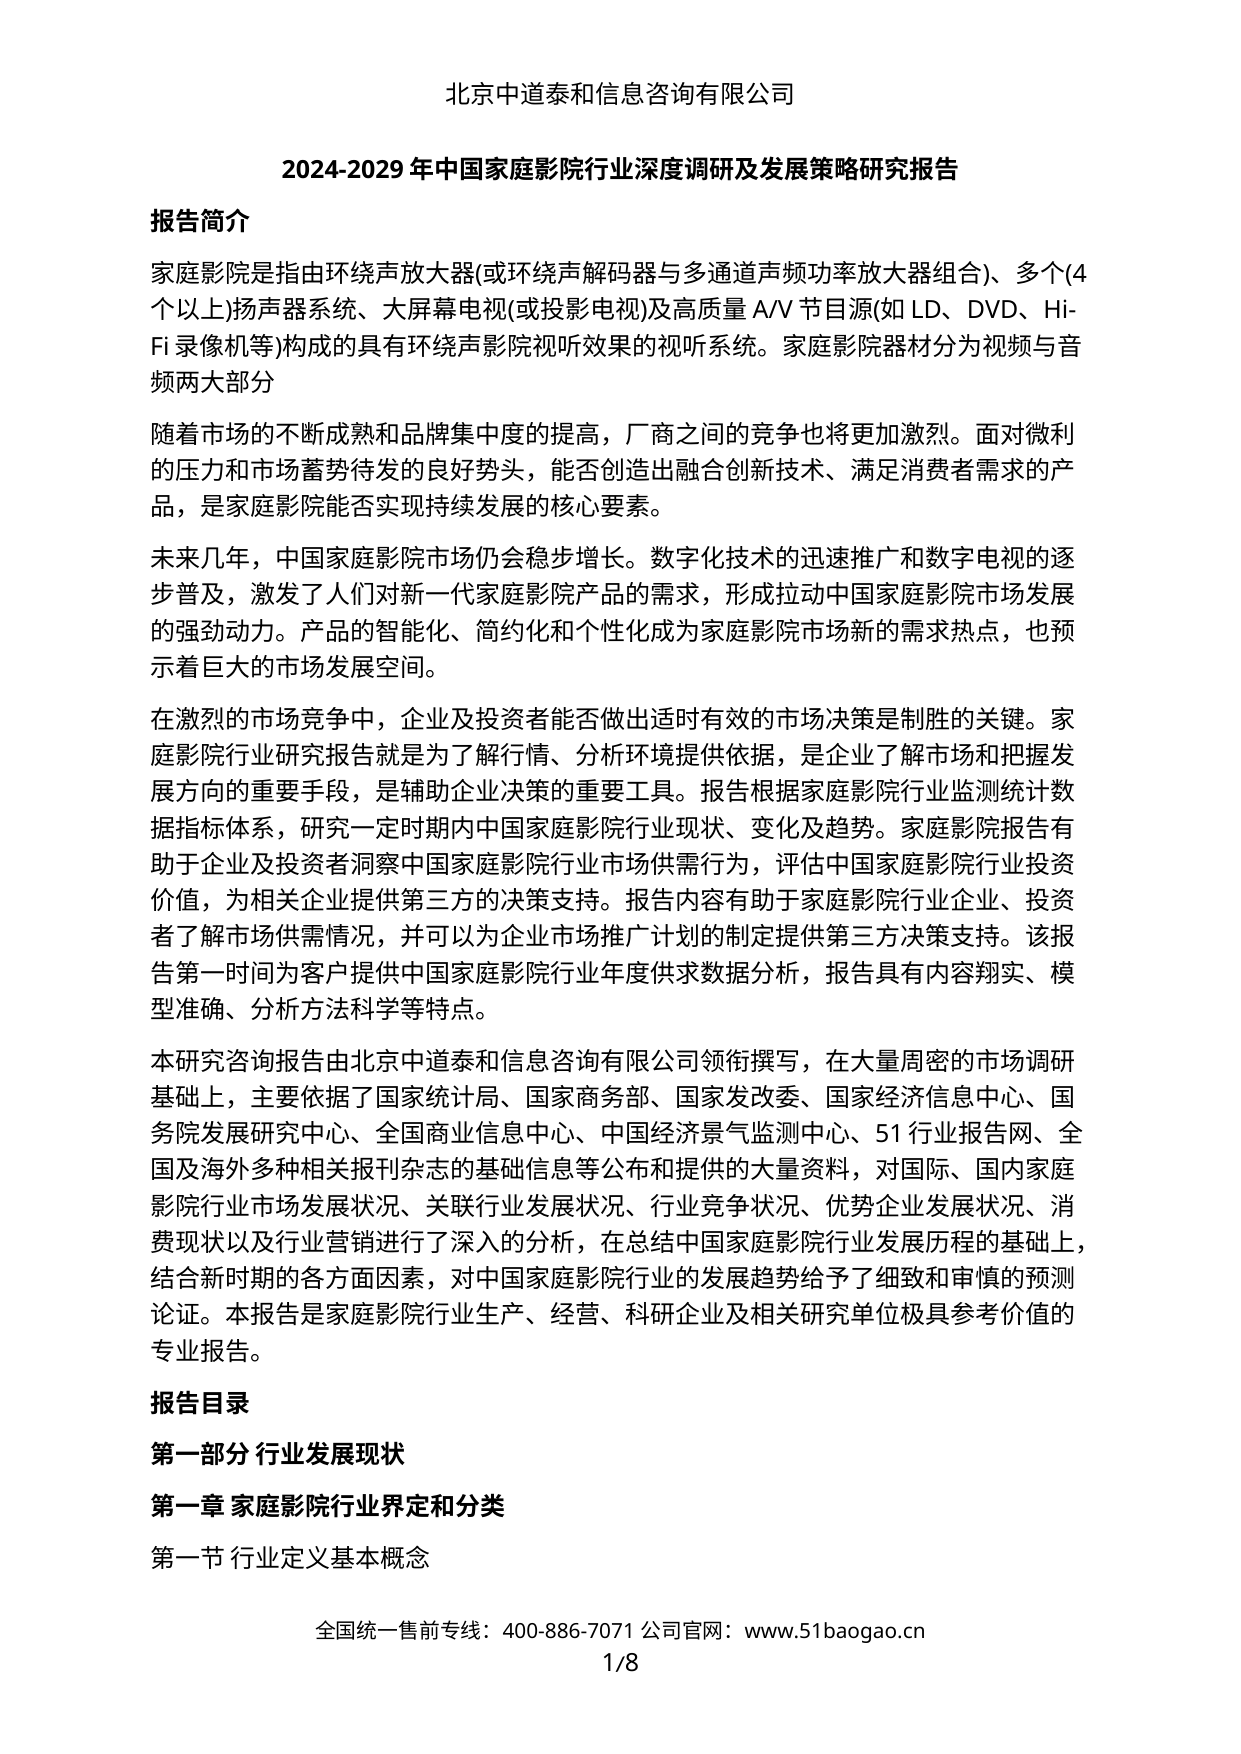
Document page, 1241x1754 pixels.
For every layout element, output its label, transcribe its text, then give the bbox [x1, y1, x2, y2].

text 本研究咨询报告由北京中道泰和信息咨询有限公司领衔撰写，在大量周密的市场调研基础上，主要依据了国家统计局、国家商务部、国家发改委、国家经济信息中心、国务院发展研究中心、全国商业信息中心、中国经济景气监测中心、51行业报告网、全国及海外多种相关报刊杂志的基础信息等公布和提供的大量资料，对国际、国内家庭影院行业市场发展状况、关联行业发展状况、行业竞争状况、优势企业发展状况、消费现状以及行业营销进行了深入的分析，在总结中国家庭影院行业发展历程的基础上，结合新时期的各方面因素，对中国家庭影院行业的发展趋势给予了细致和审慎的预测论证。本报告是家庭影院行业生产、经营、科研企业及相关研究单位极具参考价值的专业报告。 [150, 1041, 1090, 1367]
text 第一部分 行业发展现状 [150, 1435, 1090, 1471]
text 报告目录 [150, 1383, 1090, 1419]
text 报告简介 [150, 202, 1090, 238]
text 未来几年，中国家庭影院市场仍会稳步增长。数字化技术的迅速推广和数字电视的逐步普及，激发了人们对新一代家庭影院产品的需求，形成拉动中国家庭影院市场发展的强劲动力。产品的智能化、简约化和个性化成为家庭影院市场新的需求热点，也预示着巨大的市场发展空间。 [150, 539, 1090, 684]
text 2024-2029年中国家庭影院行业深度调研及发展策略研究报告 [150, 150, 1090, 186]
text 第一节 行业定义基本概念 [150, 1539, 1090, 1575]
text 在激烈的市场竞争中，企业及投资者能否做出适时有效的市场决策是制胜的关键。家庭影院行业研究报告就是为了解行情、分析环境提供依据，是企业了解市场和把握发展方向的重要手段，是辅助企业决策的重要工具。报告根据家庭影院行业监测统计数据指标体系，研究一定时期内中国家庭影院行业现状、变化及趋势。家庭影院报告有助于企业及投资者洞察中国家庭影院行业市场供需行为，评估中国家庭影院行业投资价值，为相关企业提供第三方的决策支持。报告内容有助于家庭影院行业企业、投资者了解市场供需情况，并可以为企业市场推广计划的制定提供第三方决策支持。该报告第一时间为客户提供中国家庭影院行业年度供求数据分析，报告具有内容翔实、模型准确、分析方法科学等特点。 [150, 699, 1090, 1026]
text 随着市场的不断成熟和品牌集中度的提高，厂商之间的竞争也将更加激烈。面对微利的压力和市场蓄势待发的良好势头，能否创造出融合创新技术、满足消费者需求的产品，是家庭影院能否实现持续发展的核心要素。 [150, 414, 1090, 523]
text 家庭影院是指由环绕声放大器(或环绕声解码器与多通道声频功率放大器组合)、多个(4个以上)扬声器系统、大屏幕电视(或投影电视)及高质量A/V节目源(如LD、DVD、Hi-Fi录像机等)构成的具有环绕声影院视听效果的视听系统。家庭影院器材分为视频与音频两大部分 [150, 254, 1090, 399]
text 第一章 家庭影院行业界定和分类 [150, 1487, 1090, 1523]
